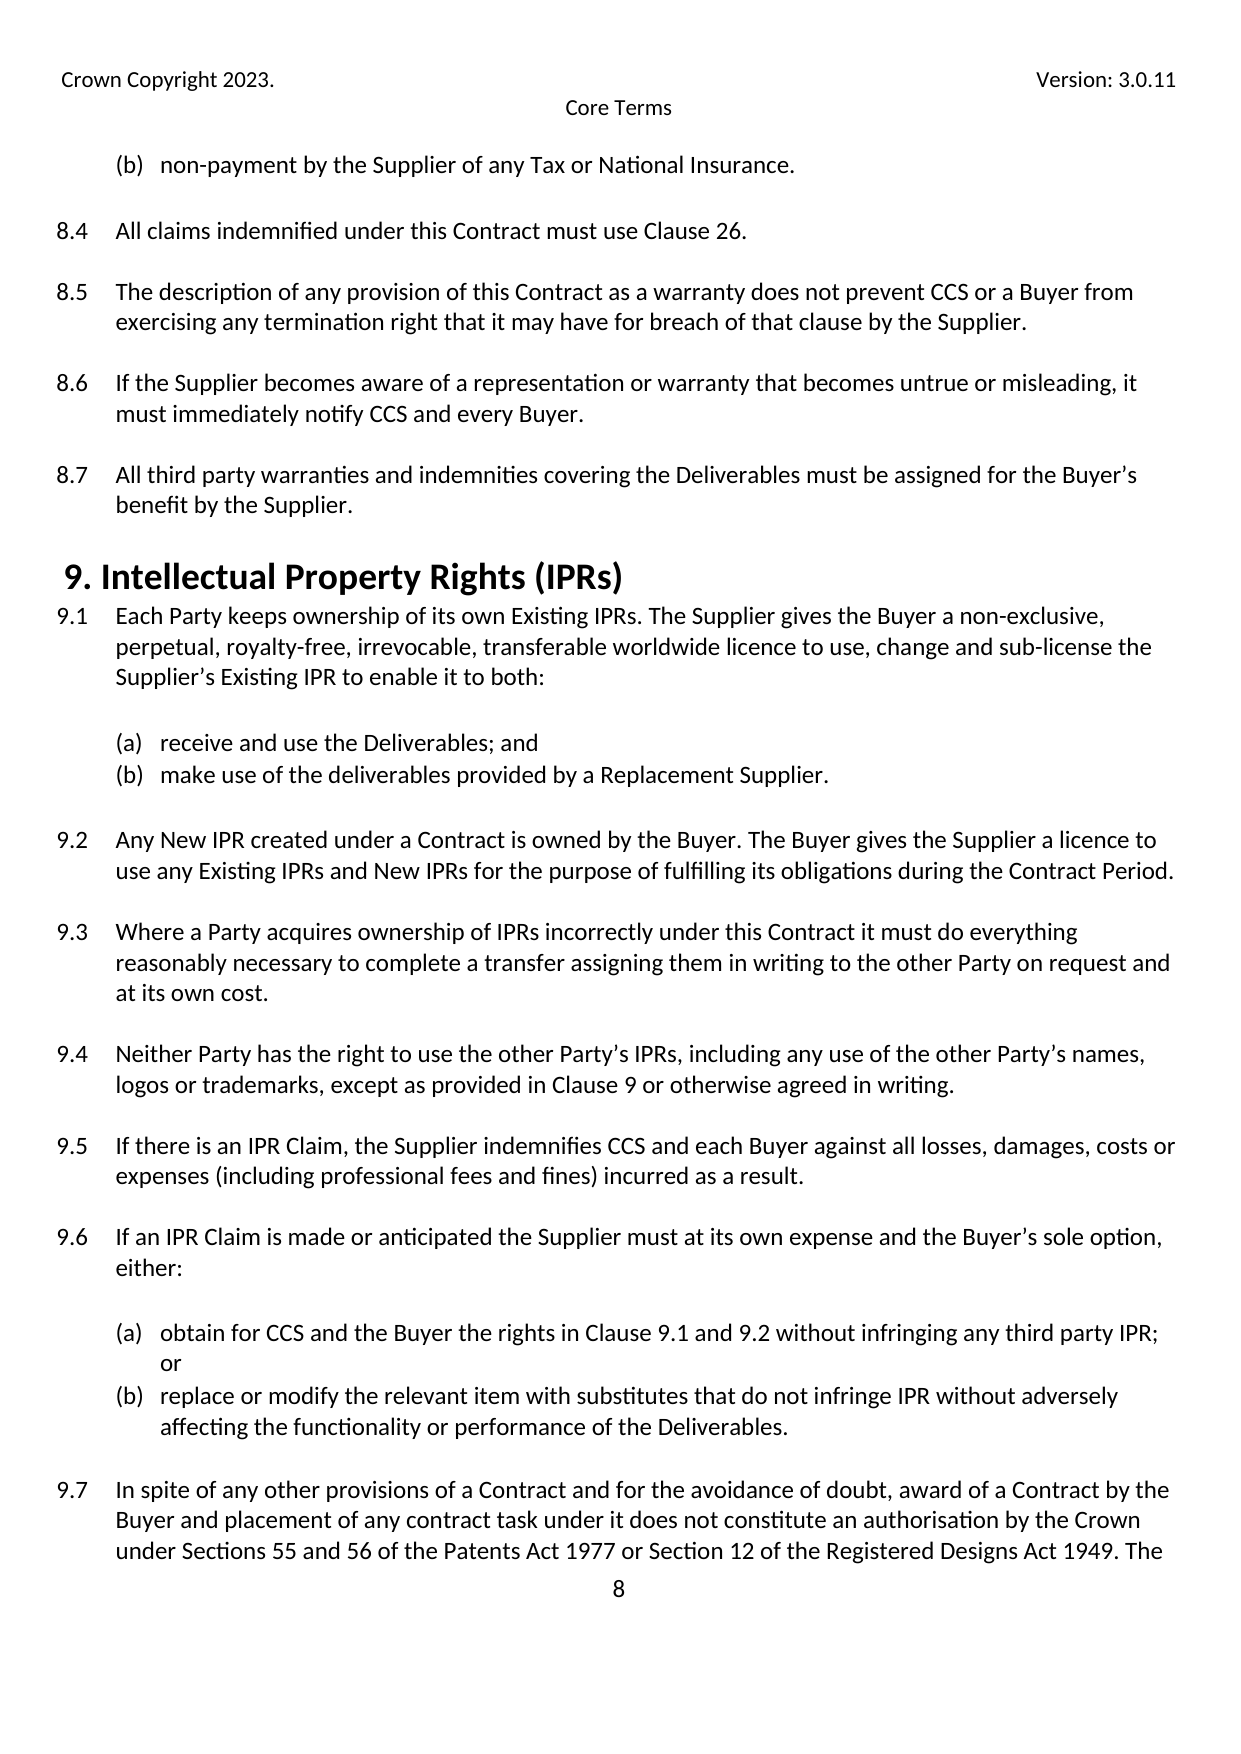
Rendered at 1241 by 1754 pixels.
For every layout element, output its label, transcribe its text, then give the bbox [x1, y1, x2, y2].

list replace or modify the relevant item with substitutes that do not infringe IPR without adversely affecting the functionality or performance of the Deliverables. [115, 1380, 1181, 1441]
list If an IPR Claim is made or anticipated the Supplier must at its own expense and the Buyer’s sole option, either: [56, 1221, 1181, 1282]
list non-payment by the Supplier of any Tax or National Insurance. [115, 149, 1181, 180]
list If the Supplier becomes aware of a representation or warranty that becomes untrue or misleading, it must immediately notify CCS and every Buyer. [56, 367, 1181, 459]
list make use of the deliverables provided by a Replacement Supplier. [115, 759, 1181, 790]
list All claims indemnified under this Contract must use Clause 26. [56, 215, 1181, 276]
list receive and use the Deliverables; and [115, 727, 1181, 757]
list If there is an IPR Claim, the Supplier indemnifies CCS and each Buyer against all losses, damages, costs or expenses (including professional fees and fines) incurred as a result. [56, 1130, 1181, 1221]
list Neither Party has the right to use the other Party’s IPRs, including any use of the other Party’s names, logos or trademarks, except as provided in Clause 9 or otherwise agreed in writing. [56, 1038, 1181, 1130]
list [56, 1474, 1181, 1565]
list The description of any provision of this Contract as a warranty does not prevent CCS or a Buyer from exercising any termination right that it may have for breach of that clause by the Supplier. [56, 276, 1181, 367]
list All third party warranties and indemnities covering the Deliverables must be assigned for the Buyer’s benefit by the Supplier. [56, 459, 1181, 551]
list Each Party keeps ownership of its own Existing IPRs. The Supplier gives the Buyer a non-exclusive, perpetual, royalty-free, irrevocable, transferable worldwide licence to use, change and sub-license the Supplier’s Existing IPR to enable it to both: [56, 601, 1181, 692]
list obtain for CCS and the Buyer the rights in Clause 9.1 and 9.2 without infringing any third party IPR; or [115, 1317, 1181, 1378]
subtitle Intellectual Property Rights (IPRs) [63, 553, 1181, 598]
list Any New IPR created under a Contract is owned by the Buyer. The Buyer gives the Supplier a licence to use any Existing IPRs and New IPRs for the purpose of fulfilling its obligations during the Contract Period. [56, 824, 1181, 916]
list Where a Party acquires ownership of IPRs incorrectly under this Contract it must do everything reasonably necessary to complete a transfer assigning them in writing to the other Party on request and at its own cost. [56, 916, 1181, 1038]
